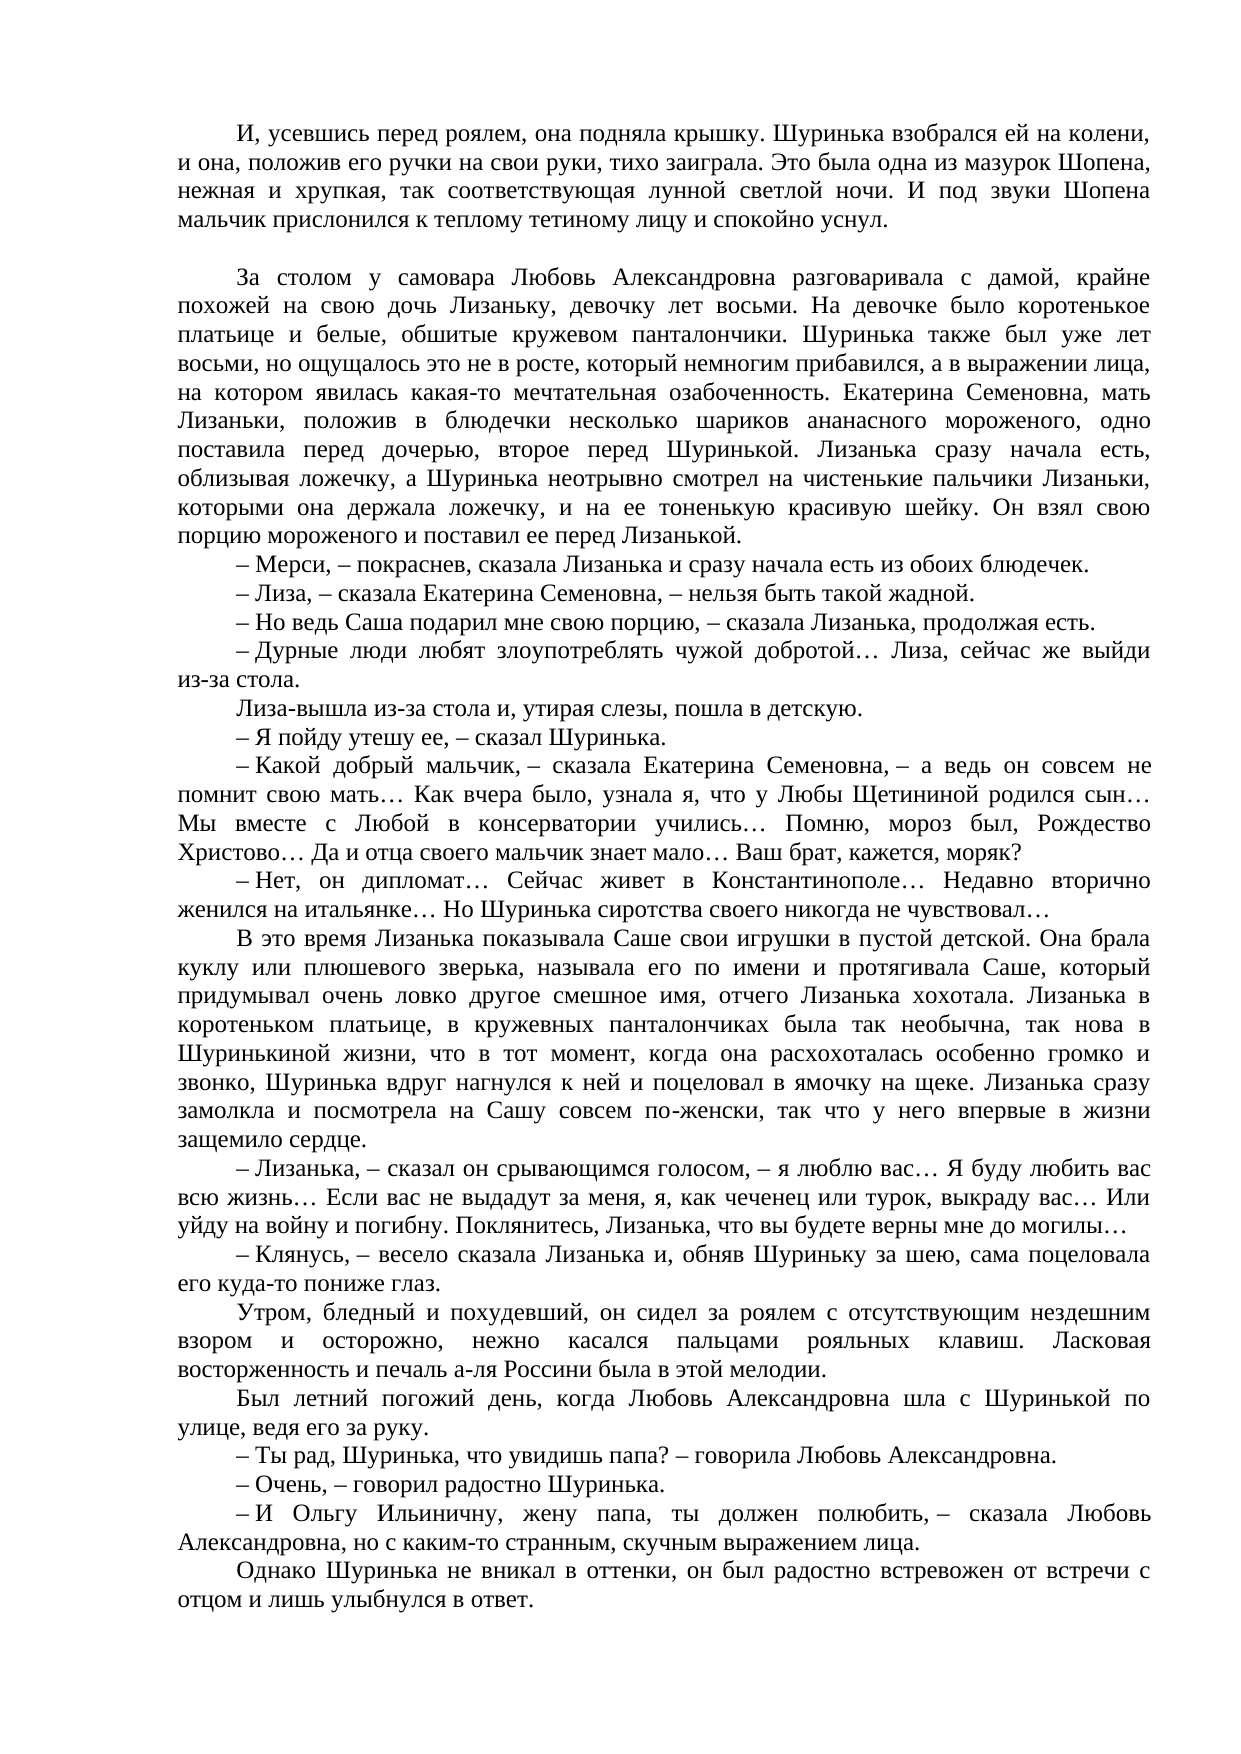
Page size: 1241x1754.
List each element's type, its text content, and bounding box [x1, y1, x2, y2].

text – Очень, – говорил радостно Шуринька. [177, 1469, 1152, 1498]
text Утром, бледный и похудевший, он сидел за роялем с отсутствующим нездешним взором и осторожно, нежно касался пальцами рояльных клавиш. Ласковая восторженность и печаль а-ля Россини была в этой мелодии. [177, 1297, 1152, 1383]
text – И Ольгу Ильиничну, жену папа, ты должен полюбить, – сказала Любовь Александровна, но с каким-то странным, скучным выражением лица. [177, 1498, 1152, 1556]
text В это время Лизанька показывала Саше свои игрушки в пустой детской. Она брала куклу или плюшевого зверька, называла его по имени и протягивала Саше, который придумывал очень ловко другое смешное имя, отчего Лизанька хохотала. Лизанька в коротеньком платьице, в кружевных панталончиках была так необычна, так нова в Шуринькиной жизни, что в тот момент, когда она расхохоталась особенно громко и звонко, Шуринька вдруг нагнулся к ней и поцеловал в ямочку на щеке. Лизанька сразу замолкла и посмотрела на Сашу совсем по-женски, так что у него впервые в жизни защемило сердце. [177, 923, 1152, 1153]
text – Какой добрый мальчик, – сказала Екатерина Семеновна, – а ведь он совсем не помнит свою мать… Как вчера было, узнала я, что у Любы Щетининой родился сын… Мы вместе с Любой в консерватории учились… Помню, мороз был, Рождество Христово… Да и отца своего мальчик знает мало… Ваш брат, кажется, моряк? [177, 751, 1152, 866]
text – Нет, он дипломат… Сейчас живет в Константинополе… Недавно вторично женился на итальянке… Но Шуринька сиротства своего никогда не чувствовал… [177, 866, 1152, 923]
text – Клянусь, – весело сказала Лизанька и, обняв Шуриньку за шею, сама поцеловала его куда-то пониже глаз. [177, 1239, 1152, 1297]
text Однако Шуринька не вникал в оттенки, он был радостно встревожен от встречи с отцом и лишь улыбнулся в ответ. [177, 1556, 1152, 1613]
text – Лиза, – сказала Екатерина Семеновна, – нельзя быть такой жадной. [177, 578, 1152, 607]
text – Я пойду утешу ее, – сказал Шуринька. [177, 722, 1152, 751]
text – Дурные люди любят злоупотреблять чужой добротой… Лиза, сейчас же выйди из-за стола. [177, 636, 1152, 693]
text – Ты рад, Шуринька, что увидишь папа? – говорила Любовь Александровна. [177, 1441, 1152, 1469]
text Был летний погожий день, когда Любовь Александровна шла с Шуринькой по улице, ведя его за руку. [177, 1383, 1152, 1441]
text За столом у самовара Любовь Александровна разговаривала с дамой, крайне похожей на свою дочь Лизаньку, девочку лет восьми. На девочке было коротенькое платьице и белые, обшитые кружевом панталончики. Шуринька также был уже лет восьми, но ощущалось это не в росте, который немногим прибавился, а в выражении лица, на котором явилась какая-то мечтательная озабоченность. Екатерина Семеновна, мать Лизаньки, положив в блюдечки несколько шариков ананасного мороженого, одно поставила перед дочерью, второе перед Шуринькой. Лизанька сразу начала есть, облизывая ложечку, а Шуринька неотрывно смотрел на чистенькие пальчики Лизаньки, которыми она держала ложечку, и на ее тоненькую красивую шейку. Он взял свою порцию мороженого и поставил ее перед Лизанькой. [177, 262, 1152, 549]
text – Мерси, – покраснев, сказала Лизанька и сразу начала есть из обоих блюдечек. [177, 549, 1152, 578]
text Лиза-вышла из-за стола и, утирая слезы, пошла в детскую. [177, 693, 1152, 722]
text – Лизанька, – сказал он срывающимся голосом, – я люблю вас… Я буду любить вас всю жизнь… Если вас не выдадут за меня, я, как чеченец или турок, выкраду вас… Или уйду на войну и погибну. Поклянитесь, Лизанька, что вы будете верны мне до могилы… [177, 1153, 1152, 1239]
text И, усевшись перед роялем, она подняла крышку. Шуринька взобрался ей на колени, и она, положив его ручки на свои руки, тихо заиграла. Это была одна из мазурок Шопена, нежная и хрупкая, так соответствующая лунной светлой ночи. И под звуки Шопена мальчик прислонился к теплому тетиному лицу и спокойно уснул. [177, 118, 1152, 233]
text – Но ведь Саша подарил мне свою порцию, – сказала Лизанька, продолжая есть. [177, 607, 1152, 636]
